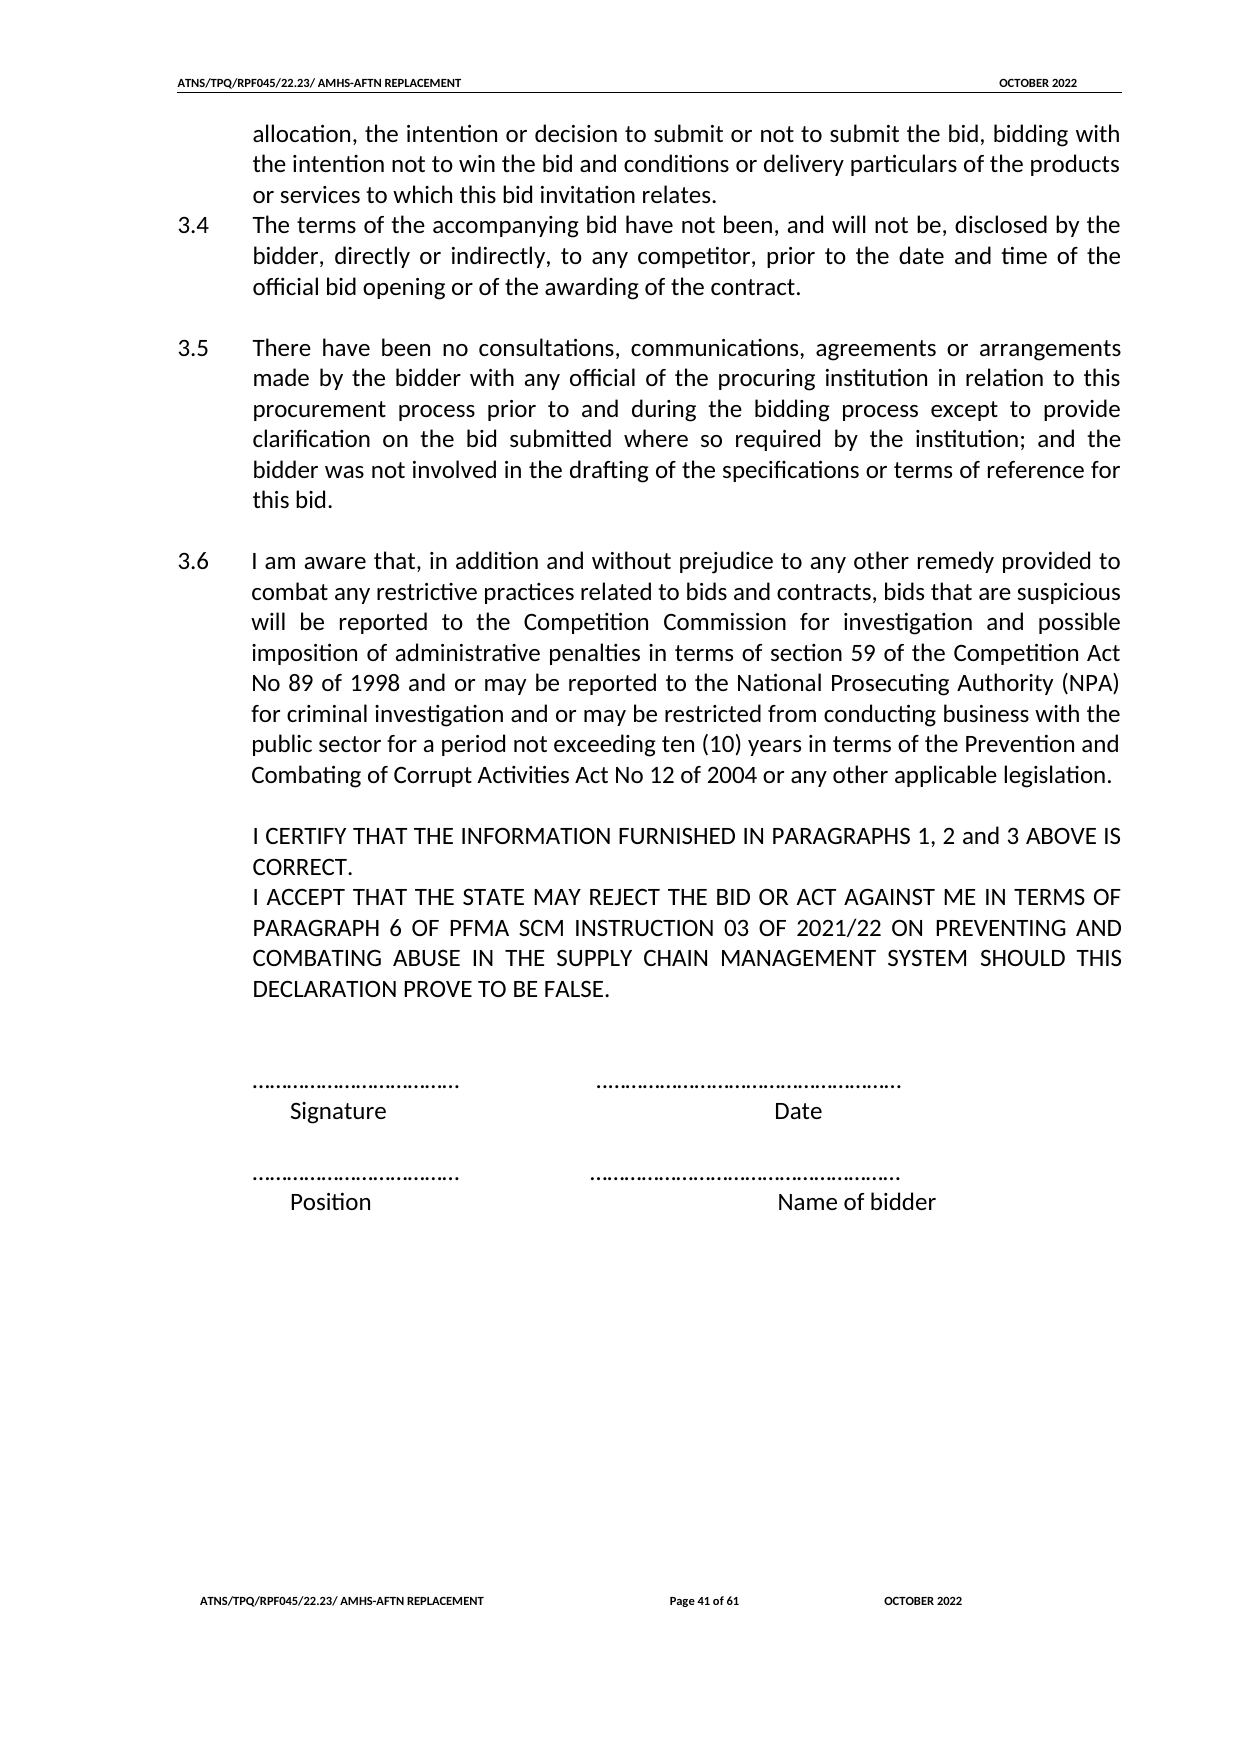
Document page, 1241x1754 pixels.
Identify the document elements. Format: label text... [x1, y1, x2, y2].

text 3.5 There have been no consultations, communications, agreements or arrangements made by the bidder with any official of the procuring institution in relation to this procurement process prior to and during the bidding process except to provide clarification on the bid submitted where so required by the institution; and the bidder was not involved in the drafting of the specifications or terms of reference for this bid. [177, 332, 1122, 515]
text I CERTIFY THAT THE INFORMATION FURNISHED IN PARAGRAPHS 1, 2 and 3 ABOVE IS CORRECT. [252, 820, 1122, 881]
text ……………………………… ……………………………………………… [252, 1156, 1122, 1186]
text Signature Date [233, 1095, 1122, 1125]
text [177, 118, 1122, 210]
list I am aware that, in addition and without prejudice to any other remedy provided to combat any restrictive practices related to bids and contracts, bids that are suspicious will be reported to the Competition Commission for investigation and possible imposition of administrative penalties in terms of section 59 of the Competition Act No 89 of 1998 and or may be reported to the National Prosecuting Authority (NPA) for criminal investigation and or may be restricted from conducting business with the public sector for a period not exceeding ten (10) years in terms of the Prevention and Combating of Corrupt Activities Act No 12 of 2004 or any other applicable legislation. [177, 545, 1122, 789]
text 3.4 The terms of the accompanying bid have not been, and will not be, disclosed by the bidder, directly or indirectly, to any competitor, prior to the date and time of the official bid opening or of the awarding of the contract. [177, 210, 1122, 301]
text I ACCEPT THAT THE STATE MAY REJECT THE BID OR ACT AGAINST ME IN TERMS OF PARAGRAPH 6 OF PFMA SCM INSTRUCTION 03 OF 2021/22 ON PREVENTING AND COMBATING ABUSE IN THE SUPPLY CHAIN MANAGEMENT SYSTEM SHOULD THIS DECLARATION PROVE TO BE FALSE. [252, 881, 1122, 1003]
text Position Name of bidder [233, 1186, 1122, 1217]
text ……………………………… ..…………………………………………… [252, 1064, 1122, 1095]
